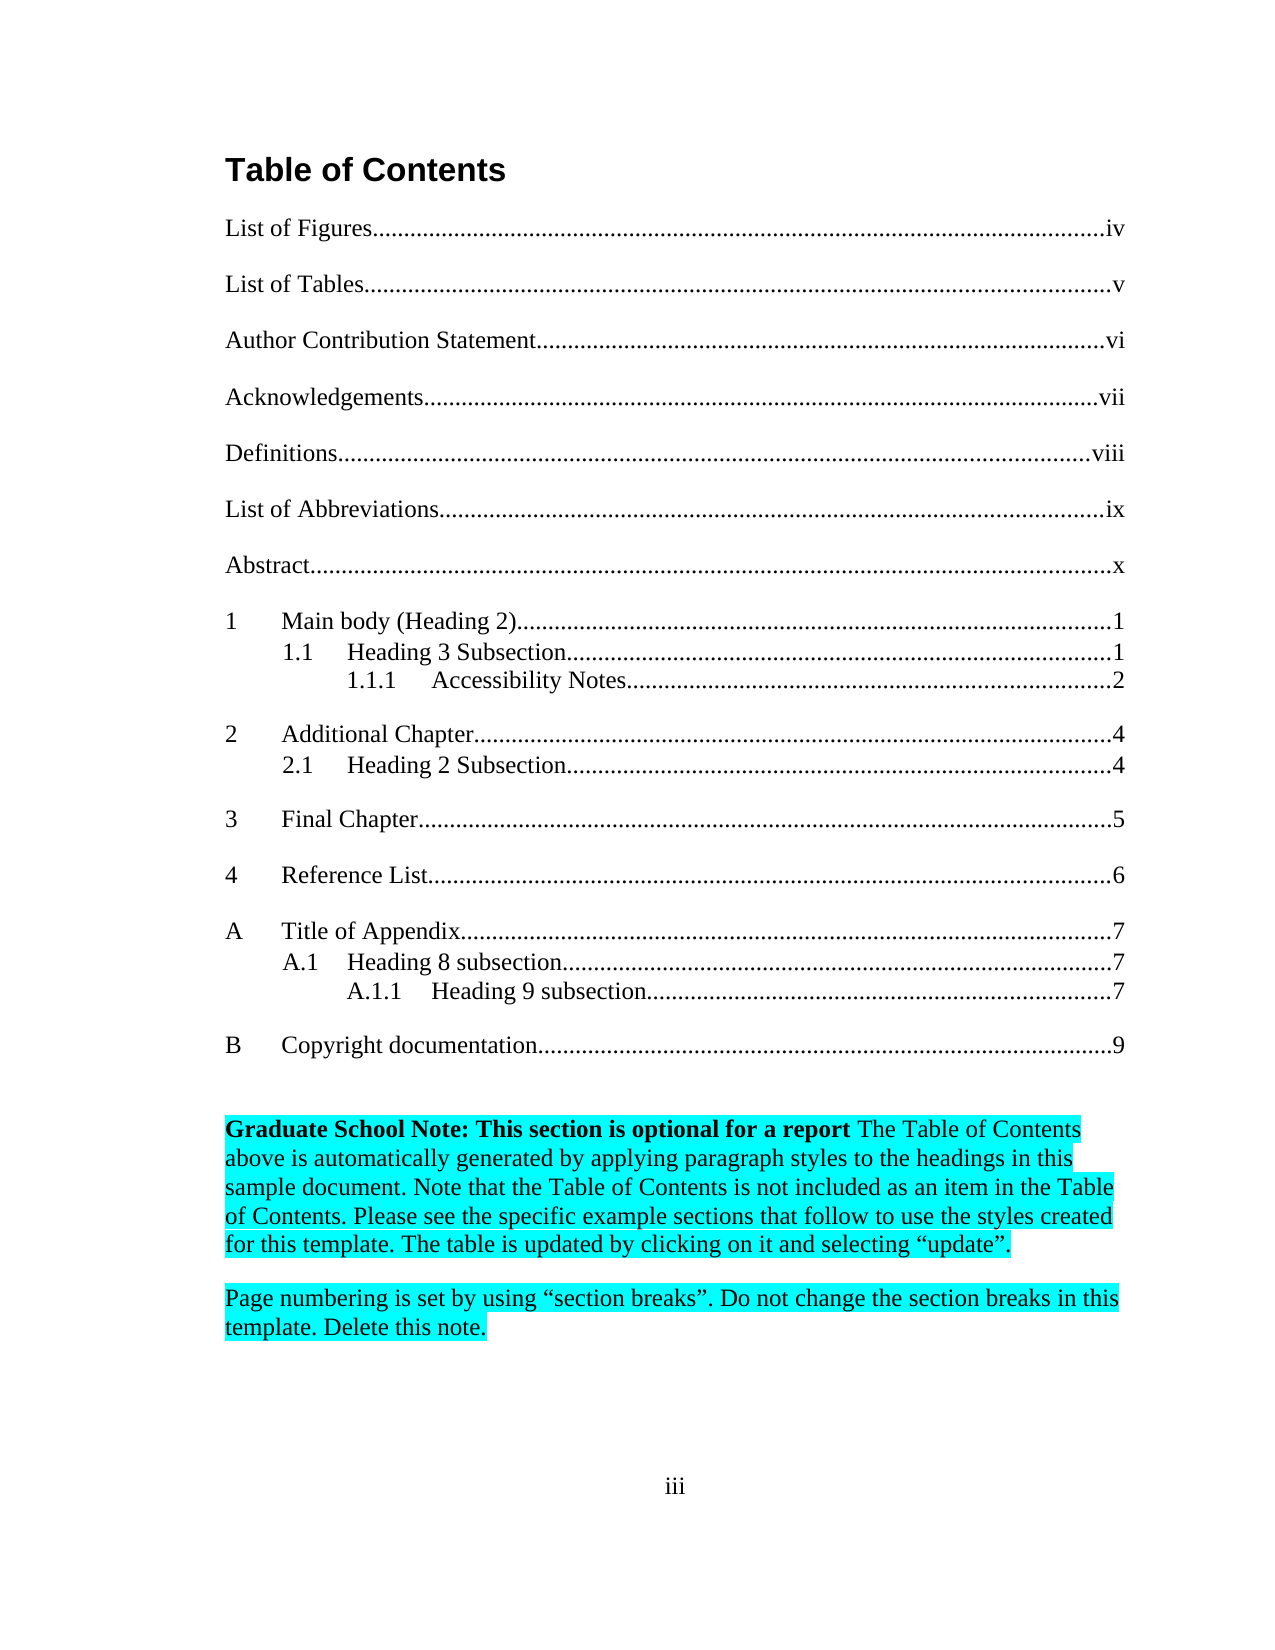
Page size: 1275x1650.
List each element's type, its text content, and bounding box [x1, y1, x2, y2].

text Graduate School Note: This section is optional for a report The Table of Contents above is automatically generated by applying paragraph styles to the headings in this sample document. Note that the Table of Contents is not included as an item in the Table of Contents. Please see the specific example sections that follow to use the styles created for this template. The table is updated by clicking on it and selecting “update”. [225, 1114, 1125, 1258]
text Page numbering is set by using “section breaks”. Do not change the section breaks in this template. Delete this note. [487, 1283, 1125, 1341]
